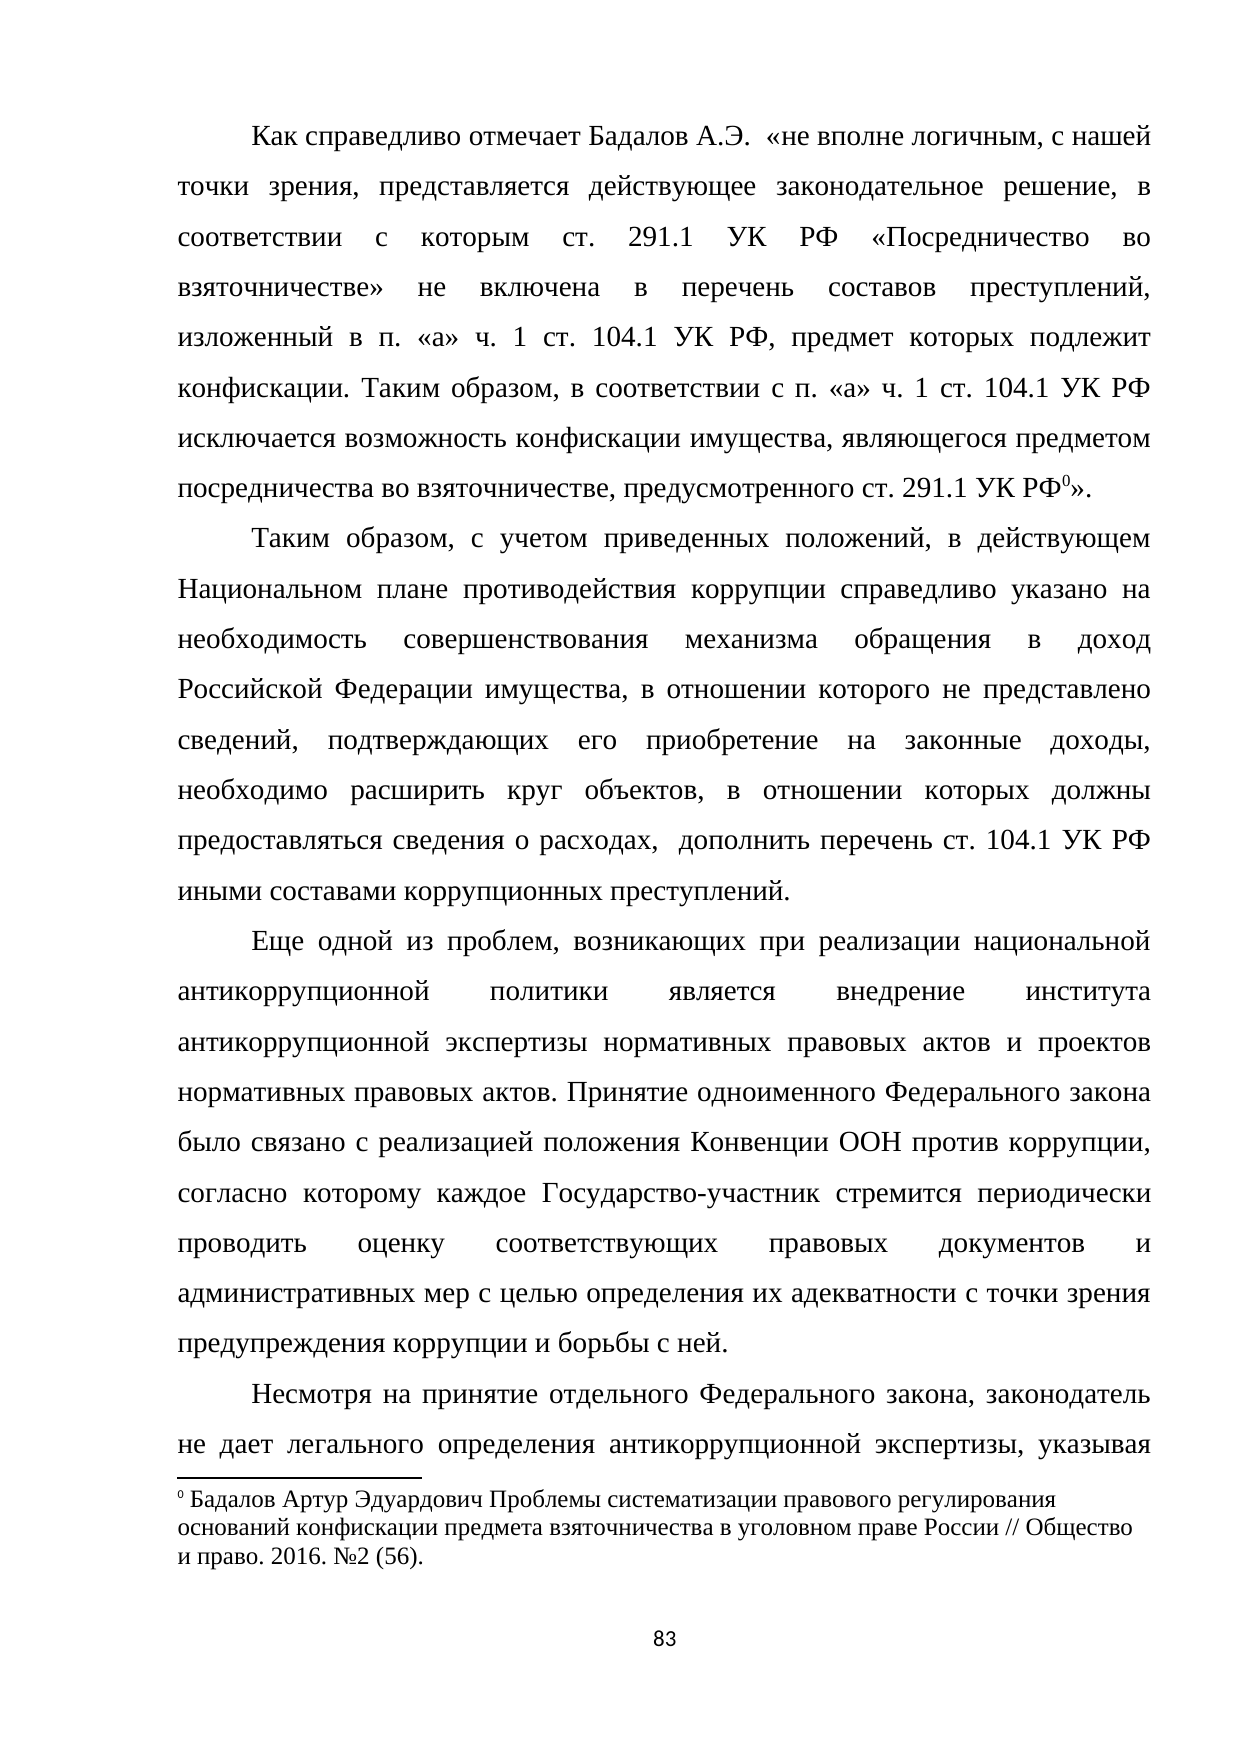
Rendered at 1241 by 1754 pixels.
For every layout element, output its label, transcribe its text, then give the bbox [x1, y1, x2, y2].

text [177, 1376, 1152, 1460]
text Таким образом, с учетом приведенных положений, в действующем Национальном плане противодействия коррупции справедливо указано на необходимость совершенствования механизма обращения в доход Российской Федерации имущества, в отношении которого не представлено сведений, подтверждающих его приобретение на законные доходы, необходимо расширить круг объектов, в отношении которых должны предоставляться сведения о расходах, дополнить перечень ст. 104.1 УК РФ иными составами коррупционных преступлений. [177, 521, 1152, 906]
text Еще одной из проблем, возникающих при реализации национальной антикоррупционной политики является внедрение института антикоррупционной экспертизы нормативных правовых актов и проектов нормативных правовых актов. Принятие одноименного Федерального закона было связано с реализацией положения Конвенции ООН против коррупции, согласно которому каждое Государство-участник стремится периодически проводить оценку соответствующих правовых документов и административных мер с целью определения их адекватности с точки зрения предупреждения коррупции и борьбы с ней. [177, 923, 1152, 1359]
text Как справедливо отмечает Бадалов А.Э. «не вполне логичным, с нашей точки зрения, представляется действующее законодательное решение, в соответствии с которым ст. 291.1 УК РФ «Посредничество во взяточничестве» не включена в перечень составов преступлений, изложенный в п. «а» ч. 1 ст. 104.1 УК РФ, предмет которых подлежит конфискации. Таким образом, в соответствии с п. «а» ч. 1 ст. 104.1 УК РФ исключается возможность конфискации имущества, являющегося предметом посредничества во взяточничестве, предусмотренного ст. 291.1 УК РФ». [177, 118, 1152, 504]
